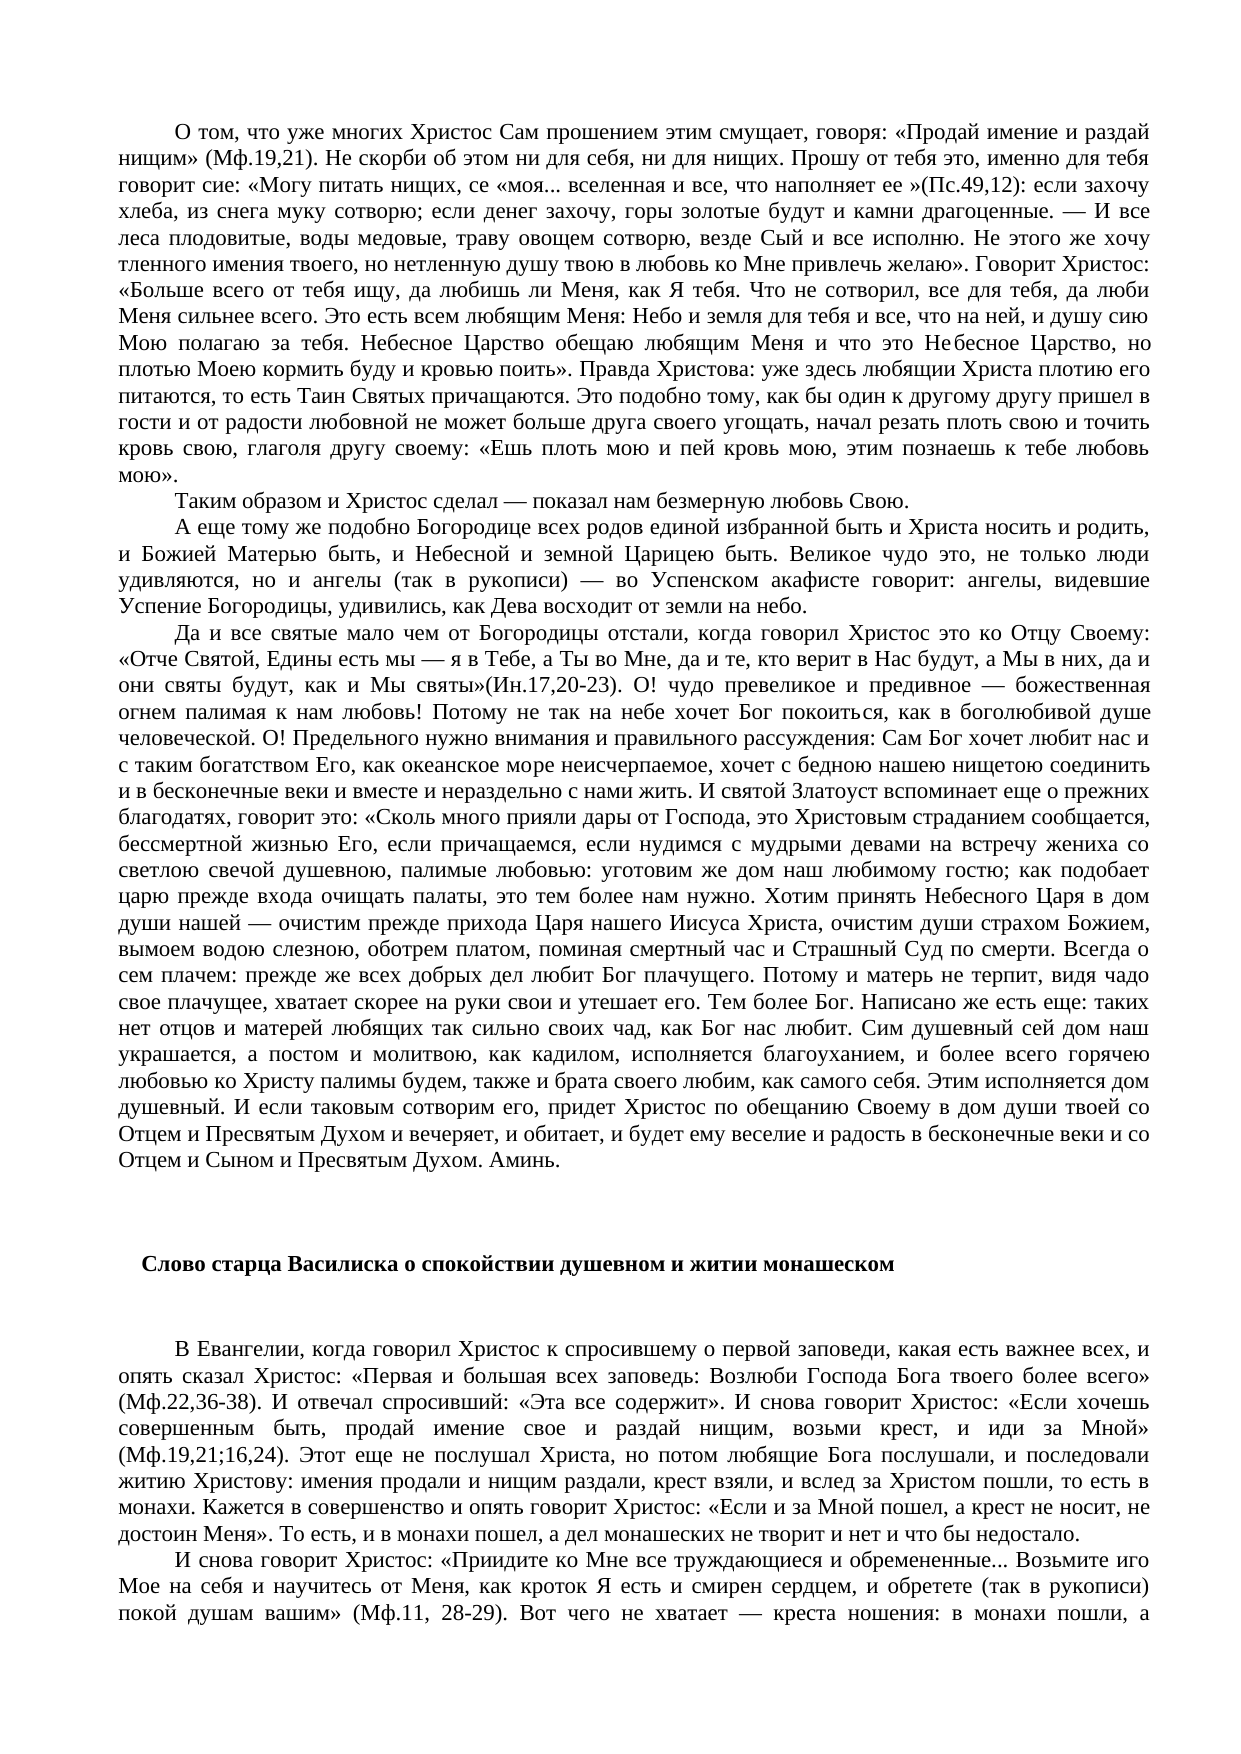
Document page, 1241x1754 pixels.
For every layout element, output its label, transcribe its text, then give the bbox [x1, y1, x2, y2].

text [118, 1546, 1152, 1625]
text В Евангелии, когда говорил Христос к спросившему о первой заповеди, какая есть важнее всех, и опять сказал Христос: «Первая и большая всех заповедь: Возлюби Господа Бога твоего более всего» (Мф.22,36-38). И отвечал спросивший: «Эта все содержит». И снова говорит Христос: «Если хочешь совершенным быть, продай имение свое и раздай нищим, возьми крест, и иди за Мной» (Мф.19,21;16,24). Этот еще не послушал Христа, но потом любящие Бога послушали, и последовали житию Христову: имения продали и нищим раздали, крест взяли, и вслед за Христом пошли, то есть в монахи. Кажется в совершенство и опять говорит Христос: «Если и за Мной пошел, а крест не носит, не достоин Меня». То есть, и в монахи пошел, а дел монашеских не творит и нет и что бы недостало. [118, 1335, 1152, 1546]
text А еще тому же подобно Богородице всех родов единой избранной быть и Христа носить и родить, и Божией Матерью быть, и Небесной и земной Царицею быть. Великое чудо это, не только люди удивляются, но и ангелы (так в рукописи) — во Успенском акафисте говорит: ангелы, видевшие Успение Богородицы, удивились, как Дева восходит от земли на небо. [118, 513, 1152, 619]
text Да и все святые мало чем от Богородицы отстали, когда говорил Христос это ко Отцу Своему: «Отче Святой, Едины есть мы — я в Тебе, а Ты во Мне, да и те, кто верит в Нас будут, а Мы в них, да и они святы будут, как и Мы святы»(Ин.17,20-23). О! чудо превеликое и предивное — божественная огнем палимая к нам любовь! Потому не так на небе хочет Бог покоиться, как в боголюбивой душе человеческой. О! Предельного нужно внимания и правильного рассуждения: Сам Бог хочет любит нас и с таким богатством Его, как океанское море неисчерпаемое, хочет с бедною нашею нищетою соединить и в бесконечные веки и вместе и нераздельно с нами жить. И святой Златоуст вспоминает еще о прежних благодатях, говорит это: «Сколь много прияли дары от Господа, это Христовым страданием сообщается, бессмертной жизнью Его, если причащаемся, если нудимся с мудрыми девами на встречу жениха со светлою свечой душевною, палимые любовью: уготовим же дом наш любимому гостю; как подобает царю прежде входа очищать палаты, это тем более нам нужно. Хотим принять Небесного Царя в дом души нашей — очистим прежде прихода Царя нашего Иисуса Христа, очистим души страхом Божием, вымоем водою слезною, оботрем платом, поминая смертный час и Страшный Суд по смерти. Всегда о сем плачем: прежде же всех добрых дел любит Бог плачущего. Потому и матерь не терпит, видя чадо свое плачущее, хватает скорее на руки свои и утешает его. Тем более Бог. Написано же есть еще: таких нет отцов и матерей любящих так сильно своих чад, как Бог нас любит. Сим душевный сей дом наш украшается, а постом и молитвою, как кадилом, исполняется благоуханием, и более всего горячею любовью ко Христу палимы будем, также и брата своего любим, как самого себя. Этим исполняется дом душевный. И если таковым сотворим его, придет Христос по обещанию Своему в дом души твоей со Отцем и Пресвятым Духом и вечеряет, и обитает, и будет ему веселие и радость в бесконечные веки и со Отцем и Сыном и Пресвятым Духом. Аминь. [118, 619, 1152, 1172]
subtitle Слово старца Василиска о спокойствии душевном и житии монашеском [118, 1250, 1152, 1276]
text Таким образом и Христос сделал — показал нам безмерную любовь Свою. [118, 487, 1152, 513]
text О том, что уже многих Христос Сам прошением этим смущает, говоря: «Продай имение и раздай нищим» (Мф.19,21). Не скорби об этом ни для себя, ни для нищих. Прошу от тебя это, именно для тебя говорит сие: «Могу питать нищих, се «моя... вселенная и все, что наполняет ее »(Пс.49,12): если захочу хлеба, из снега муку сотворю; если денег захочу, горы золотые будут и камни драгоценные. — И все леса плодовитые, воды медовые, траву овощем сотворю, везде Сый и все исполню. Не этого же хочу тленного имения твоего, но нетленную душу твою в любовь ко Мне привлечь желаю». Говорит Христос: «Больше всего от тебя ищу, да любишь ли Меня, как Я тебя. Что не сотворил, все для тебя, да люби Меня сильнее всего. Это есть всем любящим Меня: Небо и земля для тебя и все, что на ней, и душу сию Мою полагаю за тебя. Небесное Царство обещаю любящим Меня и что это Небесное Царство, но плотью Моею кормить буду и кровью поить». Правда Христова: уже здесь любящии Христа плотию его питаются, то есть Таин Святых причащаются. Это подобно тому, как бы один к другому другу пришел в гости и от радости любовной не может больше друга своего угощать, начал резать плоть свою и точить кровь свою, глаголя другу своему: «Ешь плоть мою и пей кровь мою, этим познаешь к тебе любовь мою». [118, 118, 1152, 487]
